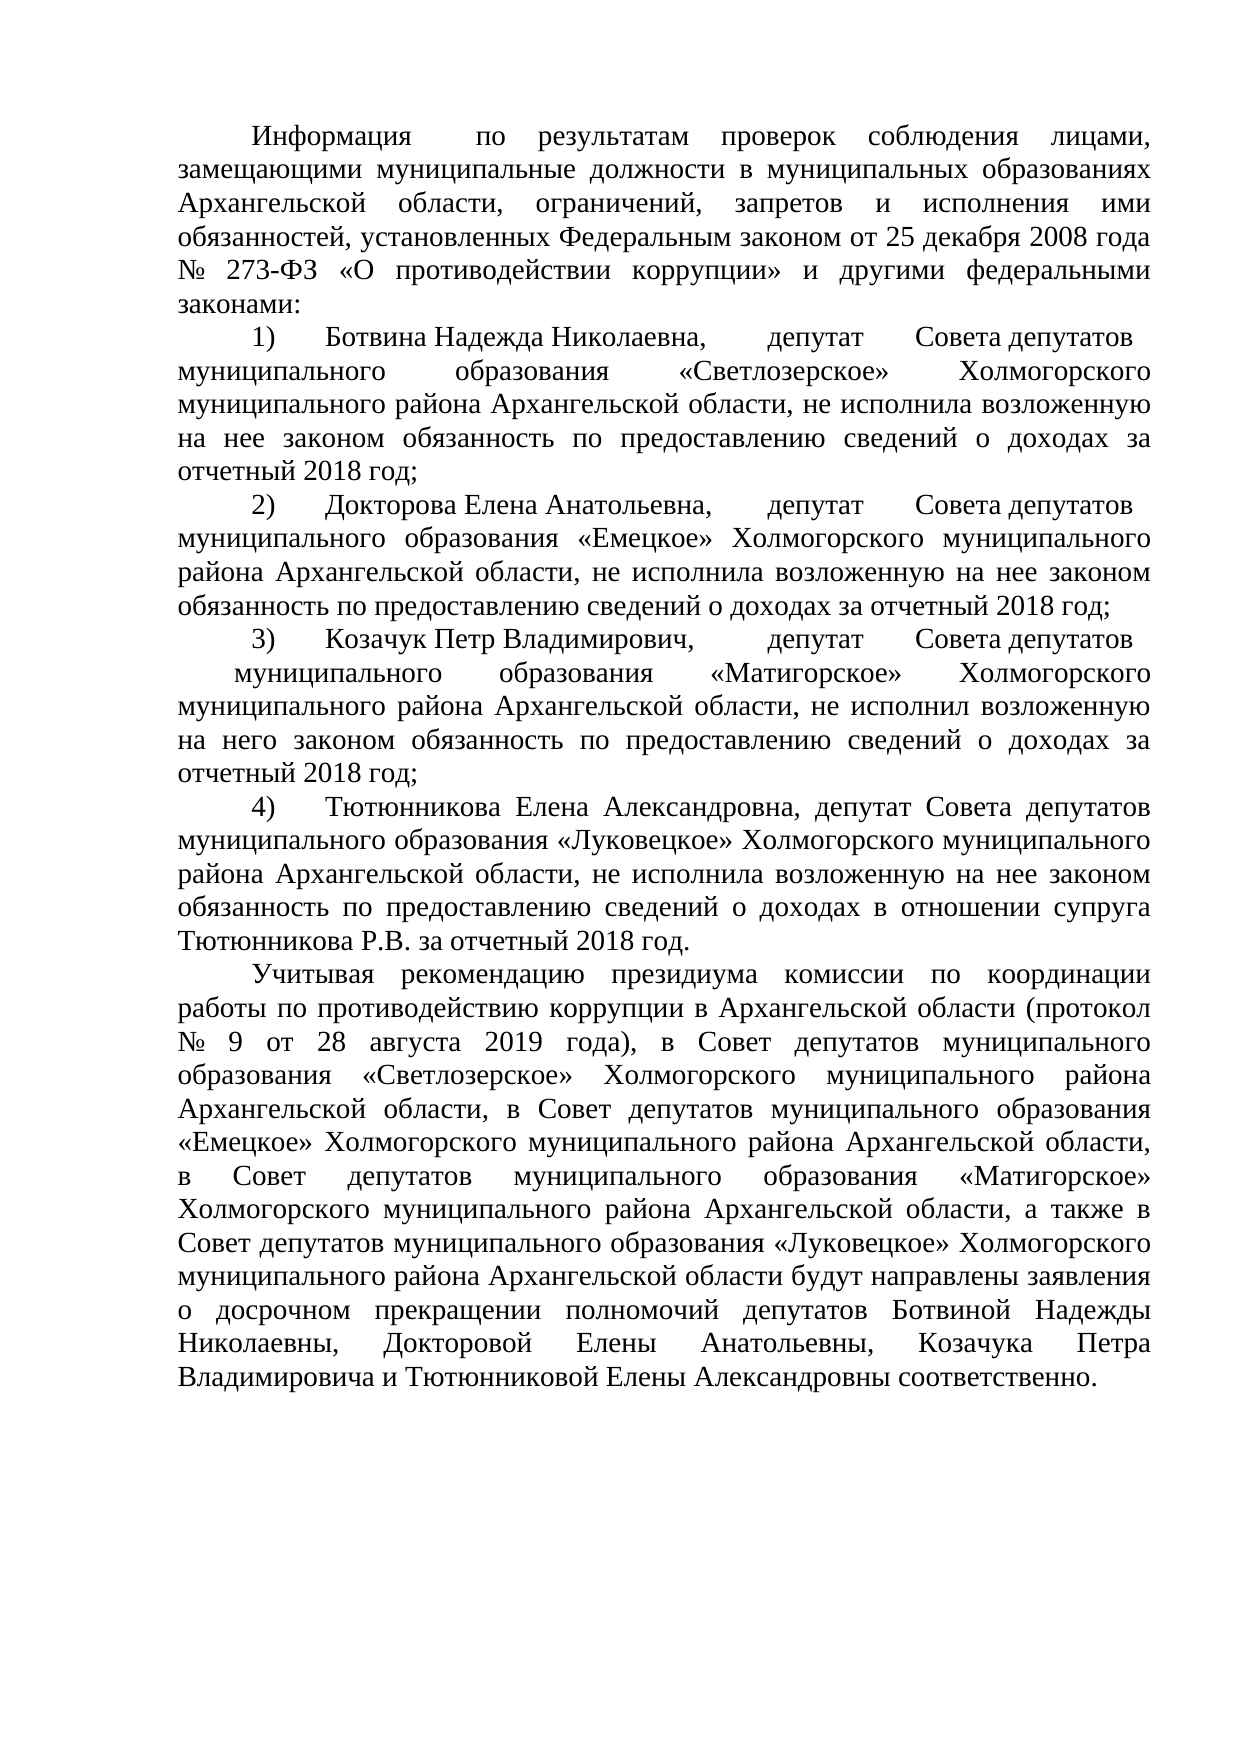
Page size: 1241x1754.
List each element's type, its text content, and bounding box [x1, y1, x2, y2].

text Учитывая рекомендацию президиума комиссии по координации работы по противодействию коррупции в Архангельской области (протокол № 9 от 28 августа 2019 года), в Совет депутатов муниципального образования «Светлозерское» Холмогорского муниципального района Архангельской области, в Совет депутатов муниципального образования «Емецкое» Холмогорского муниципального района Архангельской области, в Совет депутатов муниципального образования «Матигорское» Холмогорского муниципального района Архангельской области, а также в Совет депутатов муниципального образования «Луковецкое» Холмогорского муниципального района Архангельской области будут направлены заявления о досрочном прекращении полномочий депутатов Ботвиной Надежды Николаевны, Докторовой Елены Анатольевны, Козачука Петра Владимировича и Тютюнниковой Елены Александровны соответственно. [177, 957, 1152, 1393]
list Козачук Петр Владимирович, депутат Совета депутатов [177, 621, 1152, 655]
text муниципального образования «Светлозерское» Холмогорского муниципального района Архангельской области, не исполнила возложенную на нее законом обязанность по предоставлению сведений о доходах за отчетный 2018 год; [177, 353, 1152, 487]
text муниципального образования «Матигорское» Холмогорского муниципального района Архангельской области, не исполнил возложенную на него законом обязанность по предоставлению сведений о доходах за отчетный 2018 год; [177, 655, 1152, 789]
text Информация по результатам проверок соблюдения лицами, замещающими муниципальные должности в муниципальных образованиях Архангельской области, ограничений, запретов и исполнения ими обязанностей, установленных Федеральным законом от 25 декабря 2008 года № 273-ФЗ «О противодействии коррупции» и другими федеральными законами: [177, 118, 1152, 319]
list Тютюнникова Елена Александровна, депутат Совета депутатов муниципального образования «Луковецкое» Холмогорского муниципального района Архангельской области, не исполнила возложенную на нее законом обязанность по предоставлению сведений о доходах в отношении супруга Тютюнникова Р.В. за отчетный 2018 год. [177, 789, 1152, 957]
text муниципального образования «Емецкое» Холмогорского муниципального района Архангельской области, не исполнила возложенную на нее законом обязанность по предоставлению сведений о доходах за отчетный 2018 год; [177, 521, 1152, 621]
list Ботвина Надежда Николаевна, депутат Совета депутатов [177, 319, 1152, 353]
list Докторова Елена Анатольевна, депутат Совета депутатов [177, 487, 1152, 521]
